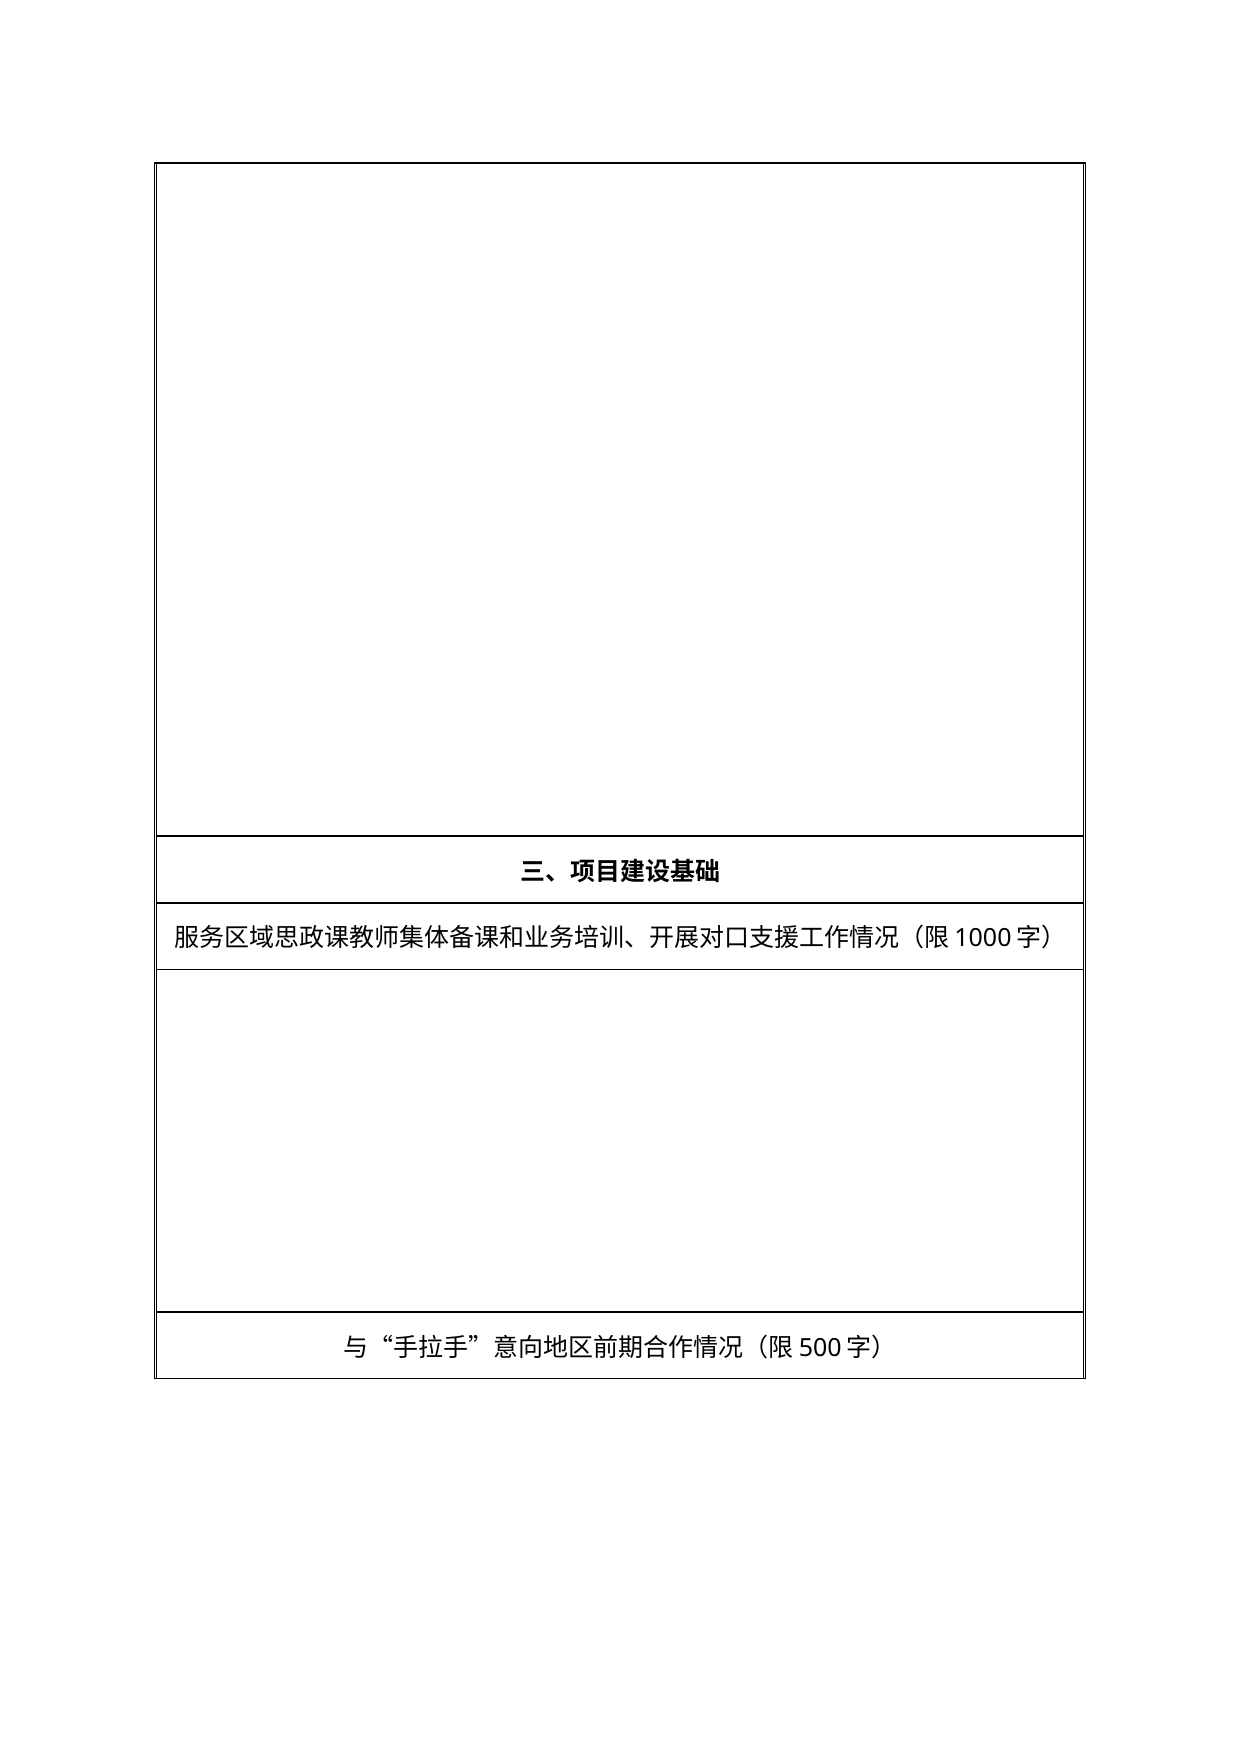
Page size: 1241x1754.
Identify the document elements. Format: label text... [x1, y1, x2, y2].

table_cell [157, 970, 1083, 1311]
table_cell 三、项目建设基础 [157, 837, 1083, 902]
table_cell 与“手拉手”意向地区前期合作情况（限500字） [157, 1313, 1083, 1378]
table_cell 服务区域思政课教师集体备课和业务培训、开展对口支援工作情况（限1000字） [157, 904, 1083, 968]
table_cell [157, 164, 1083, 835]
